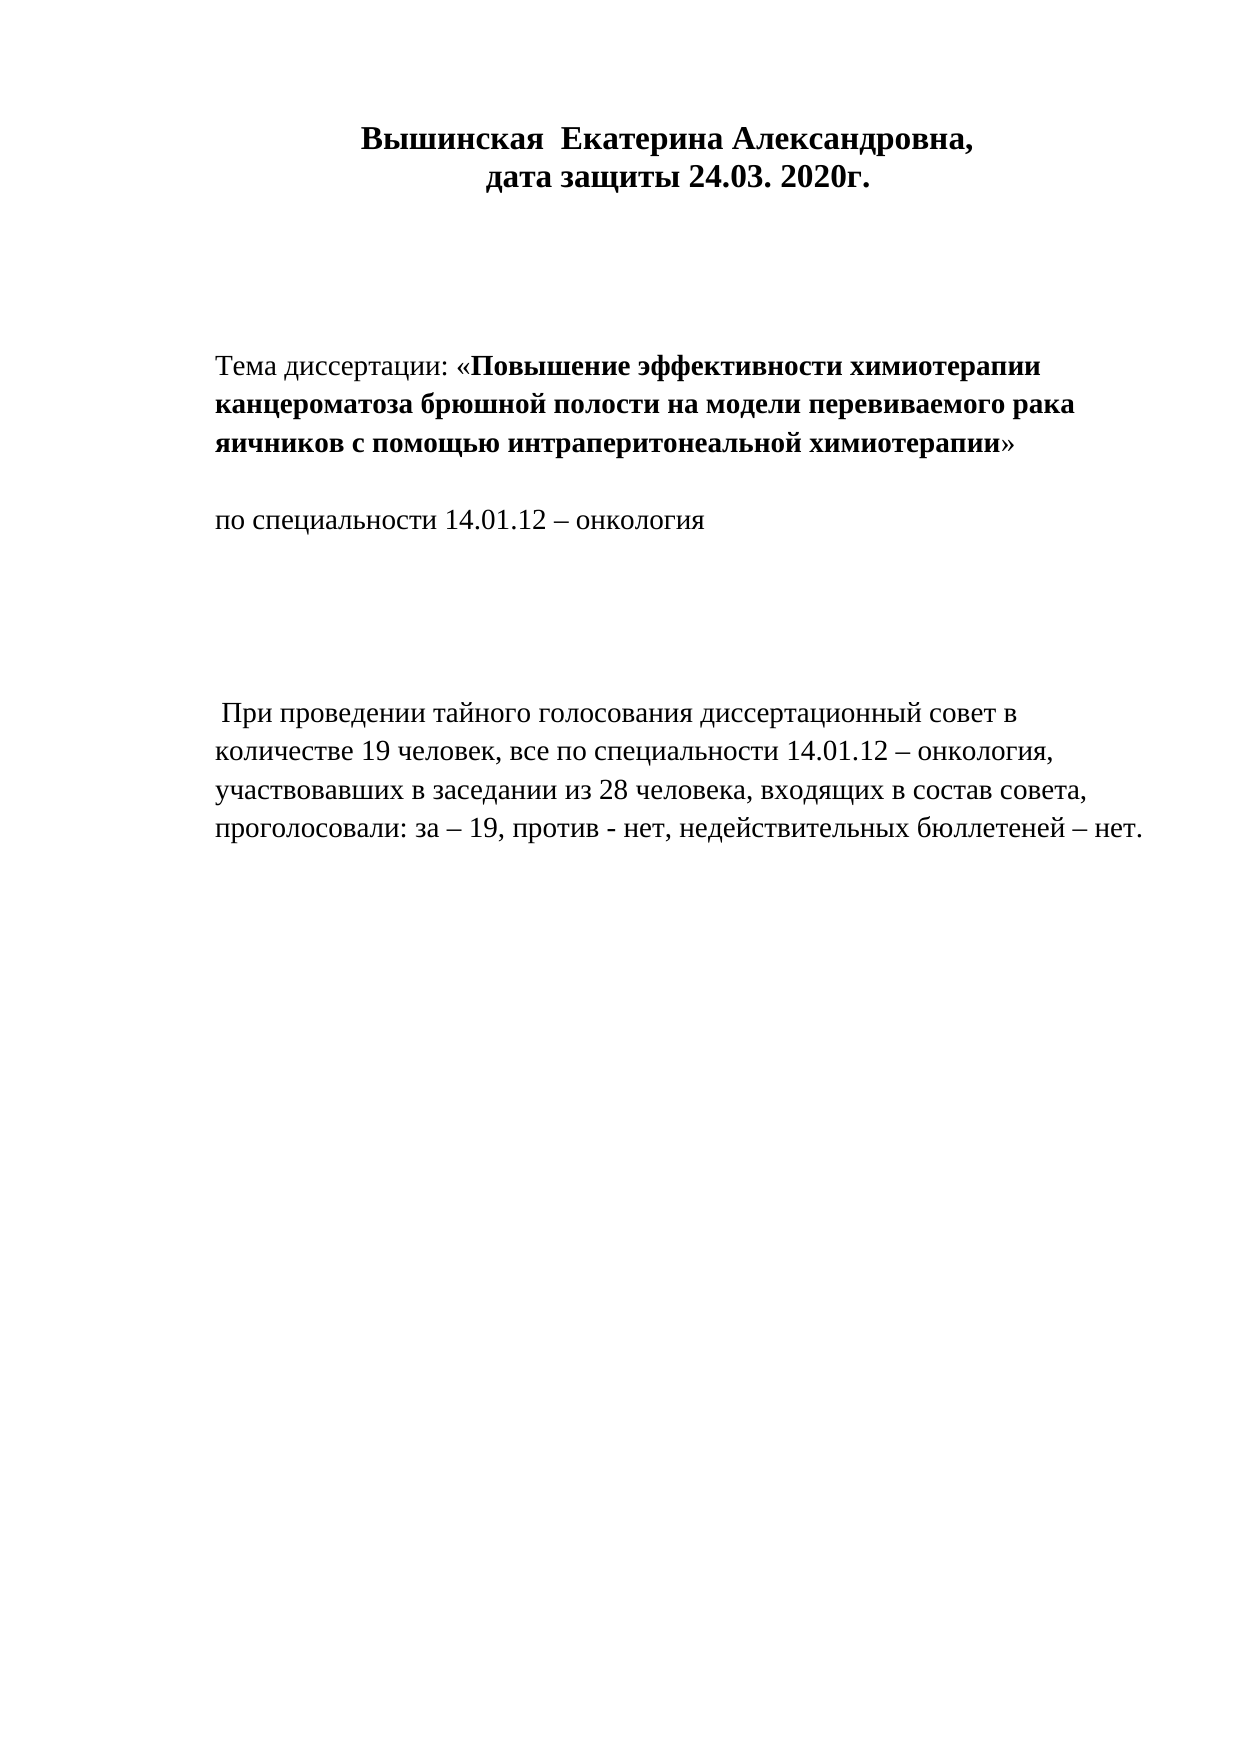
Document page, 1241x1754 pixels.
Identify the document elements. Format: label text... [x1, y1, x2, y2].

list по специальности 14.01.12 – онкология [215, 502, 1152, 536]
text дата защиты 24.03. 2020г. [177, 156, 1152, 195]
text Вышинская Екатерина Александровна, [177, 118, 1152, 156]
list участвовавших в заседании из 28 человека, входящих в состав совета, проголосовали: за – 19, против - нет, недействительных бюллетеней – нет. [215, 772, 1152, 844]
list Тема диссертации: «Повышение эффективности химиотерапии канцероматоза брюшной полости на модели перевиваемого рака яичников с помощью интраперитонеальной химиотерапии» [215, 348, 1152, 459]
list При проведении тайного голосования диссертационный совет в количестве 19 человек, все по специальности 14.01.12 – онкология, [215, 695, 1152, 767]
